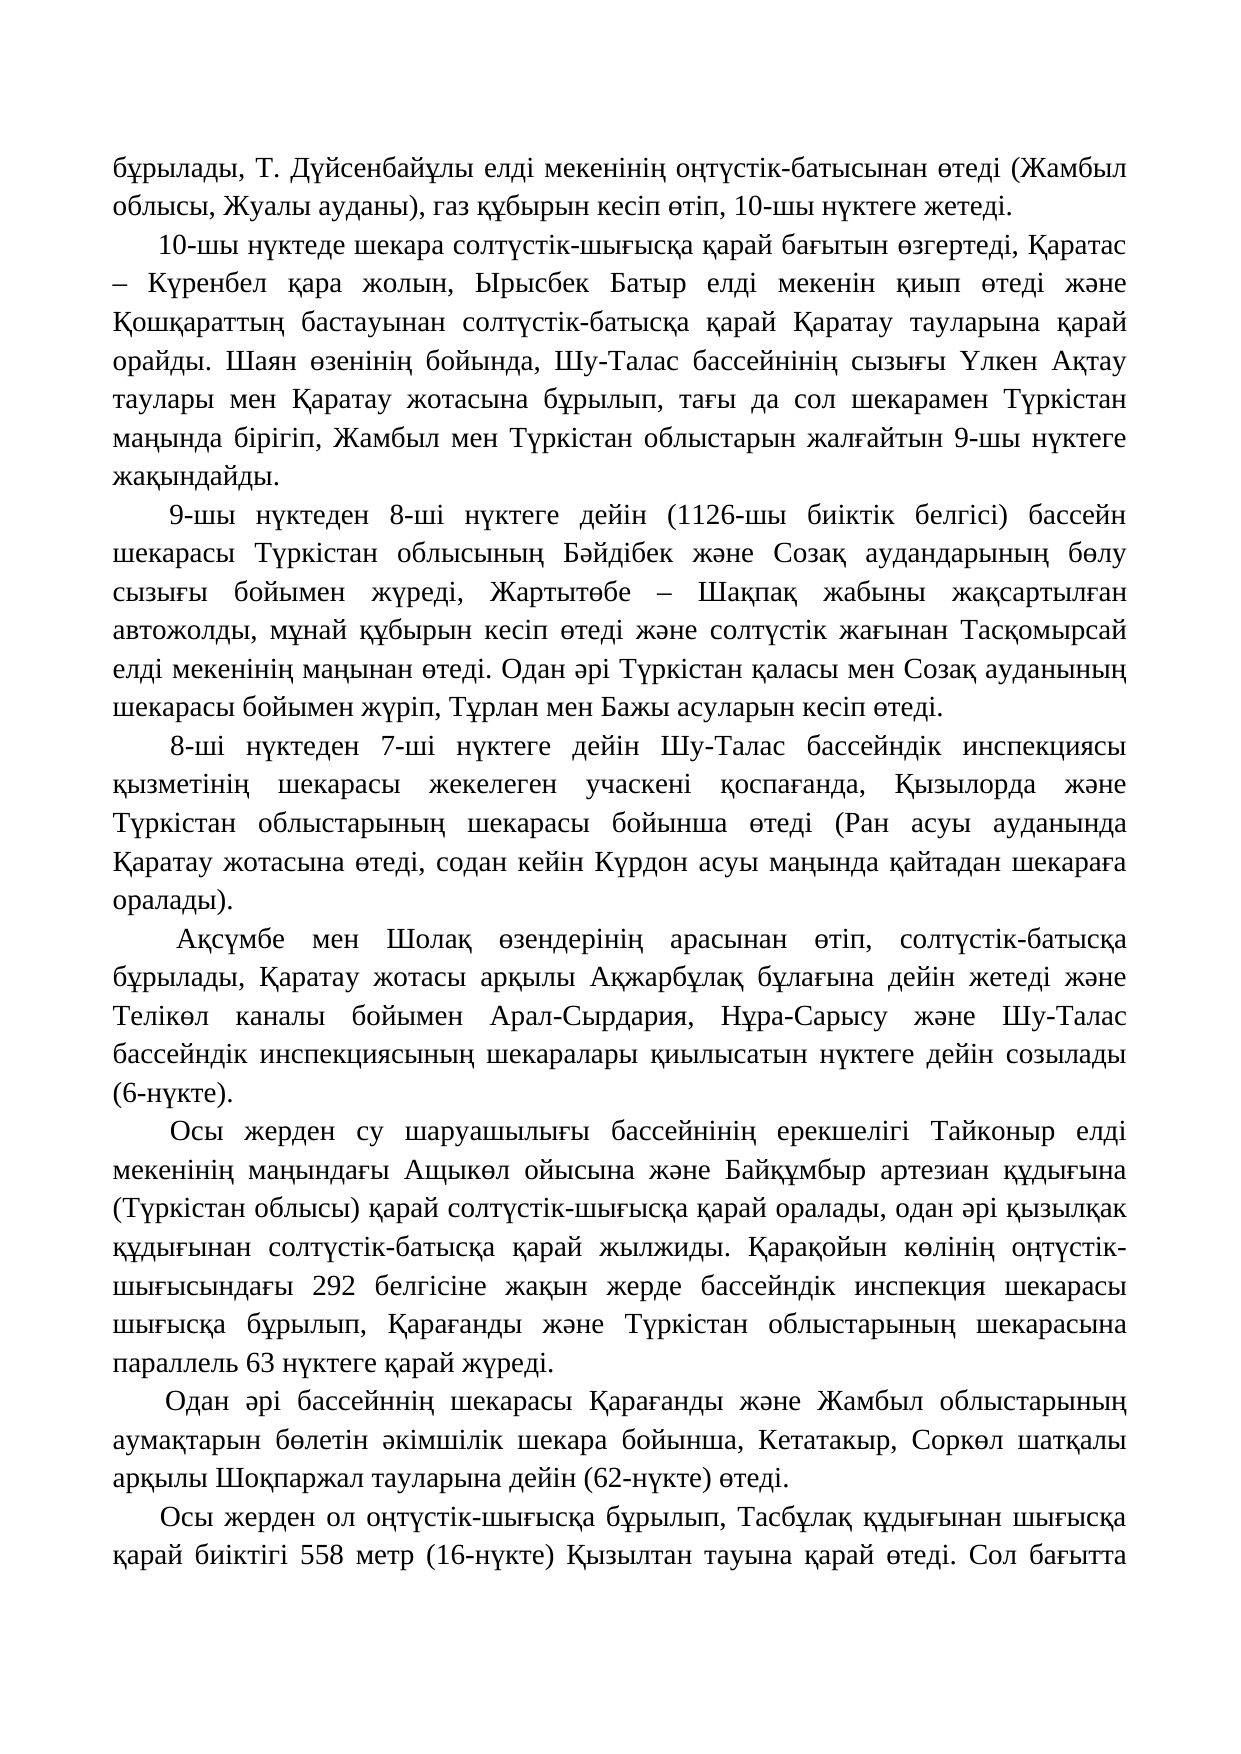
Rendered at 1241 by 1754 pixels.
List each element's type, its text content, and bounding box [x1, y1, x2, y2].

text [112, 150, 1128, 222]
text 9-шы нүктеден 8-ші нүктеге дейін (1126-шы биіктік белгісі) бассейн шекарасы Түркістан облысының Бәйдібек және Созақ аудандарының бөлу сызығы бойымен жүреді, Жартытөбе – Шақпақ жабыны жақсартылған автожолды, мұнай құбырын кесіп өтеді және солтүстік жағынан Тасқомырсай елді мекенінің маңынан өтеді. Одан әрі Түркістан қаласы мен Созақ ауданының шекарасы бойымен жүріп, Тұрлан мен Бажы асуларын кесіп өтеді. [112, 497, 1128, 723]
text Осы жерден су шаруашылығы бассейнінің ерекшелігі Тайконыр елді мекенінің маңындағы Ащыкөл ойысына және Байқұмбыр артезиан құдығына (Түркістан облысы) қарай солтүстік-шығысқа қарай оралады, одан әрі қызылқак құдығынан солтүстік-батысқа қарай жылжиды. Қарақойын көлінің оңтүстік-шығысындағы 292 белгісіне жақын жерде бассейндік инспекция шекарасы шығысқа бұрылып, Қарағанды және Түркістан облыстарының шекарасына параллель 63 нүктеге қарай жүреді. [112, 1113, 1128, 1378]
text 10-шы нүктеде шекара солтүстік-шығысқа қарай бағытын өзгертеді, Қаратас – Күренбел қара жолын, Ырысбек Батыр елді мекенін қиып өтеді және Қошқараттың бастауынан солтүстік-батысқа қарай Қаратау тауларына қарай орайды. Шаян өзенінің бойында, Шу-Талас бассейнінің сызығы Үлкен Ақтау таулары мен Қаратау жотасына бұрылып, тағы да сол шекарамен Түркістан маңында бірігіп, Жамбыл мен Түркістан облыстарын жалғайтын 9-шы нүктеге жақындайды. [112, 227, 1128, 492]
text Ақсүмбе мен Шолақ өзендерінің арасынан өтіп, солтүстік-батысқа бұрылады, Қаратау жотасы арқылы Ақжарбұлақ бұлағына дейін жетеді және Телікөл каналы бойымен Арал-Сырдария, Нұра-Сарысу және Шу-Талас бассейндік инспекциясының шекаралары қиылысатын нүктеге дейін созылады (6-нүкте). [112, 921, 1128, 1108]
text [112, 1499, 1128, 1571]
text Одан әрі бассейннің шекарасы Қарағанды және Жамбыл облыстарының аумақтарын бөлетін әкімшілік шекара бойынша, Кетатакыр, Соркөл шатқалы арқылы Шоқпаржал тауларына дейін (62-нүкте) өтеді. [112, 1383, 1128, 1494]
text 8-ші нүктеден 7-ші нүктеге дейін Шу-Талас бассейндік инспекциясы қызметінің шекарасы жекелеген учаскені қоспағанда, Қызылорда және Түркістан облыстарының шекарасы бойынша өтеді (Ран асуы ауданында Қаратау жотасына өтеді, содан кейін Күрдон асуы маңында қайтадан шекараға оралады). [112, 728, 1128, 916]
